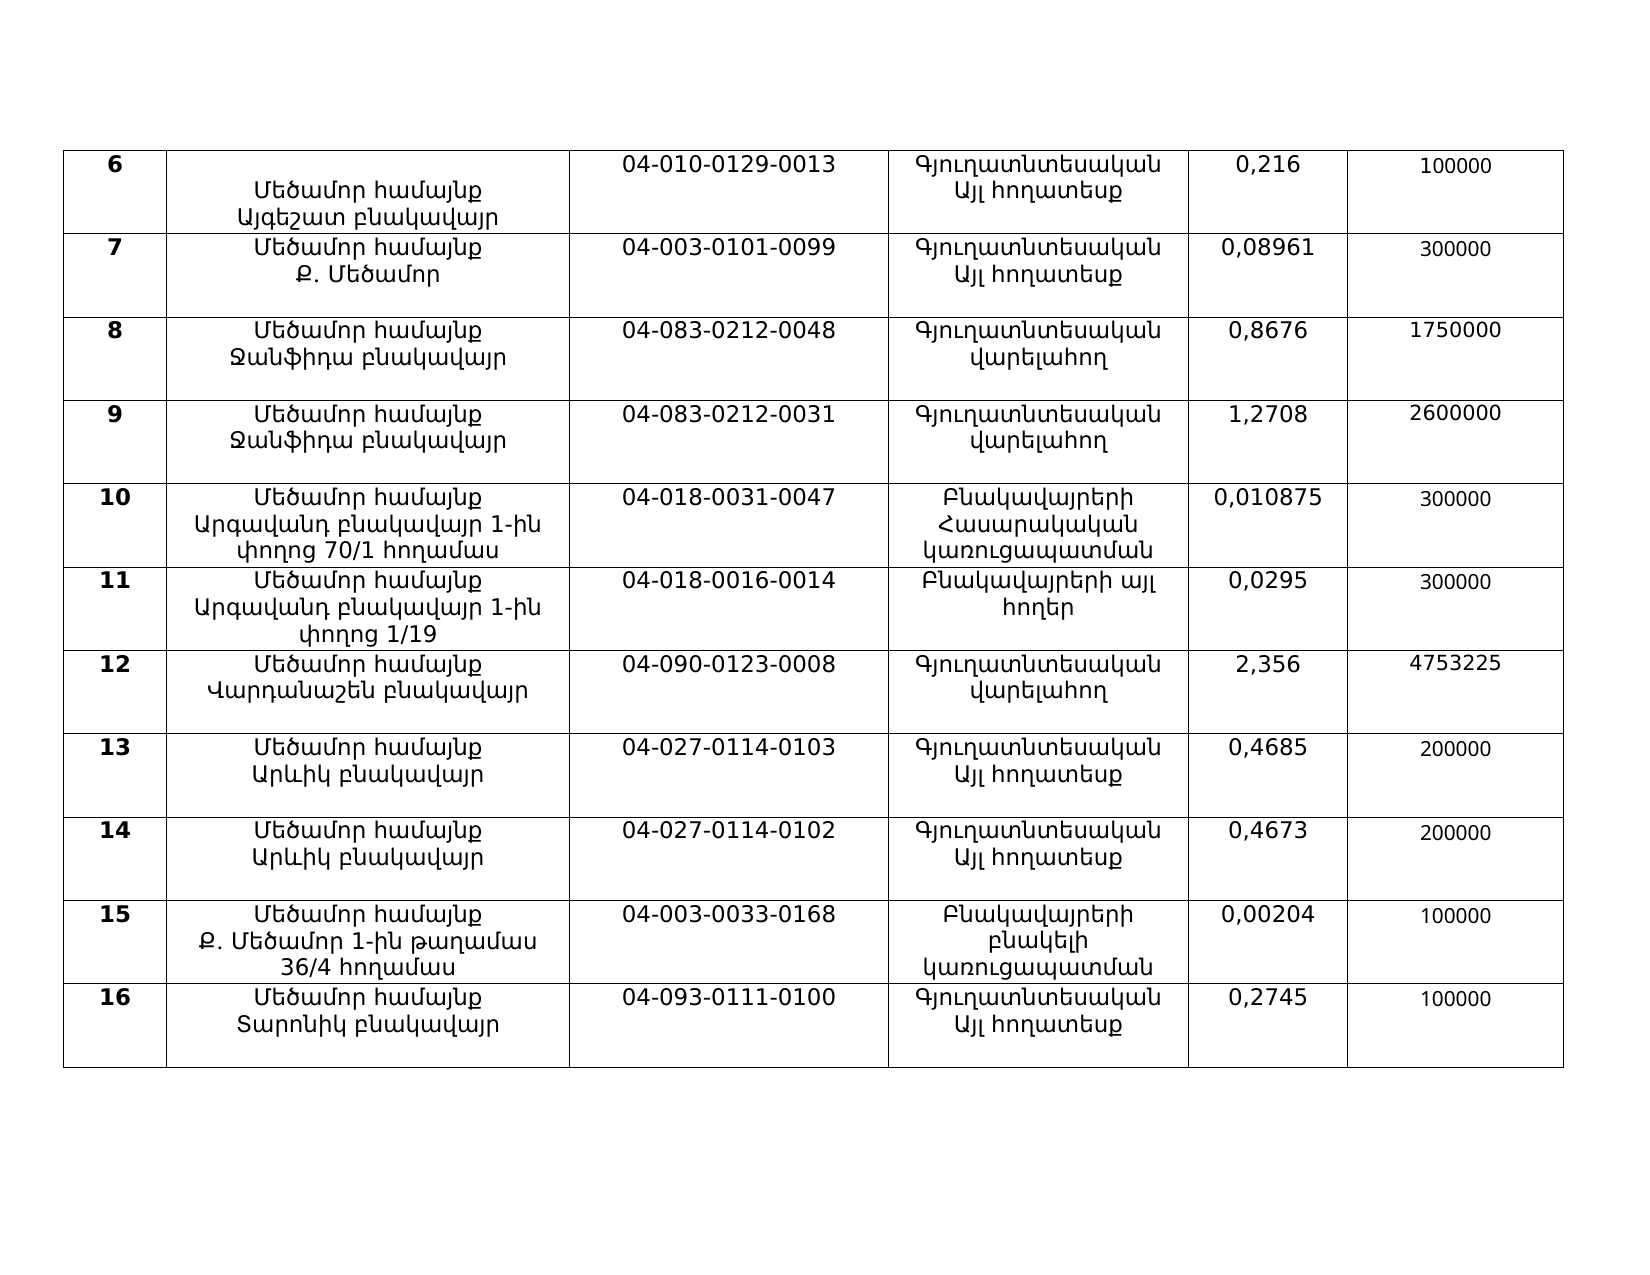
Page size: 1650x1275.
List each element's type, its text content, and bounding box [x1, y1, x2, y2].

table_cell 04-027-0114-0103 [570, 734, 888, 817]
table_cell 13 [64, 734, 166, 817]
table_cell Մեծամոր համայնք Ջանֆիդա բնակավայր [167, 318, 569, 400]
table_cell 04-003-0033-0168 [570, 901, 888, 983]
table_cell Բնակավայրերի Հասարակական կառուցապատման [889, 484, 1188, 567]
table_cell 15 [64, 901, 166, 983]
table_cell 300000 [1348, 484, 1563, 567]
table_cell Գյուղատնտեսական վարելահող [889, 651, 1188, 733]
table_cell 04-010-0129-0013 [570, 151, 888, 233]
table_cell Գյուղատնտեսական Այլ հողատեսք [889, 818, 1188, 900]
table_cell 100000 [1348, 984, 1563, 1067]
table_cell 04-093-0111-0100 [570, 984, 888, 1067]
table_cell 300000 [1348, 568, 1563, 650]
table_cell 04-083-0212-0048 [570, 318, 888, 400]
table_cell 04-090-0123-0008 [570, 651, 888, 733]
table_cell Մեծամոր համայնք Այգեշատ բնակավայր [167, 151, 569, 233]
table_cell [167, 984, 569, 1067]
table_cell 300000 [1348, 234, 1563, 317]
table_cell 14 [64, 818, 166, 900]
table_cell 04-003-0101-0099 [570, 234, 888, 317]
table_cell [889, 984, 1188, 1067]
table_cell 04-018-0031-0047 [570, 484, 888, 567]
table_cell 100000 [1348, 151, 1563, 233]
table_cell 200000 [1348, 734, 1563, 817]
table_cell 0,010875 [1189, 484, 1347, 567]
table_cell 0,8676 [1189, 318, 1347, 400]
table_cell 6 [64, 151, 166, 233]
table_cell 2,356 [1189, 651, 1347, 733]
table_cell Մեծամոր համայնք Արգավանդ բնակավայր 1-ին փողոց 1/19 [167, 568, 569, 650]
table_cell 0,4685 [1189, 734, 1347, 817]
table_cell Մեծամոր համայնք Ջանֆիդա բնակավայր [167, 401, 569, 483]
table_cell 4753225 [1348, 651, 1563, 733]
table_cell Մեծամոր համայնք Արևիկ բնակավայր [167, 818, 569, 900]
table_cell Գյուղատնտեսական վարելահող [889, 401, 1188, 483]
table_cell Մեծամոր համայնք Արգավանդ բնակավայր 1-ին փողոց 70/1 հողամաս [167, 484, 569, 567]
table_cell Մեծամոր համայնք Արևիկ բնակավայր [167, 734, 569, 817]
table_cell 0,00204 [1189, 901, 1347, 983]
table_cell 12 [64, 651, 166, 733]
table_cell 16 [64, 984, 166, 1067]
table_cell Գյուղատնտեսական վարելահող [889, 318, 1188, 400]
table_cell Գյուղատնտեսական Այլ հողատեսք [889, 234, 1188, 317]
table_cell 0,08961 [1189, 234, 1347, 317]
table_cell Բնակավայրերի այլ հողեր [889, 568, 1188, 650]
table_cell Մեծամոր համայնք Ք․ Մեծամոր 1-ին թաղամաս 36/4 հողամաս [167, 901, 569, 983]
table_cell Բնակավայրերի բնակելի կառուցապատման [889, 901, 1188, 983]
table_cell Մեծամոր համայնք Ք․ Մեծամոր [167, 234, 569, 317]
table_cell 0,216 [1189, 151, 1347, 233]
table_cell 11 [64, 568, 166, 650]
table_cell 0,4673 [1189, 818, 1347, 900]
table_cell 9 [64, 401, 166, 483]
table_cell 1750000 [1348, 318, 1563, 400]
table_cell 0,0295 [1189, 568, 1347, 650]
table_cell 1,2708 [1189, 401, 1347, 483]
table_cell Մեծամոր համայնք Վարդանաշեն բնակավայր [167, 651, 569, 733]
table_cell Գյուղատնտեսական Այլ հողատեսք [889, 734, 1188, 817]
table_cell 100000 [1348, 901, 1563, 983]
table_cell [889, 151, 1188, 233]
table_cell 04-027-0114-0102 [570, 818, 888, 900]
table_cell 04-083-0212-0031 [570, 401, 888, 483]
table_cell 7 [64, 234, 166, 317]
table_cell 200000 [1348, 818, 1563, 900]
table_cell 0,2745 [1189, 984, 1347, 1067]
table_cell 8 [64, 318, 166, 400]
table_cell 2600000 [1348, 401, 1563, 483]
table_cell 10 [64, 484, 166, 567]
table_cell 04-018-0016-0014 [570, 568, 888, 650]
